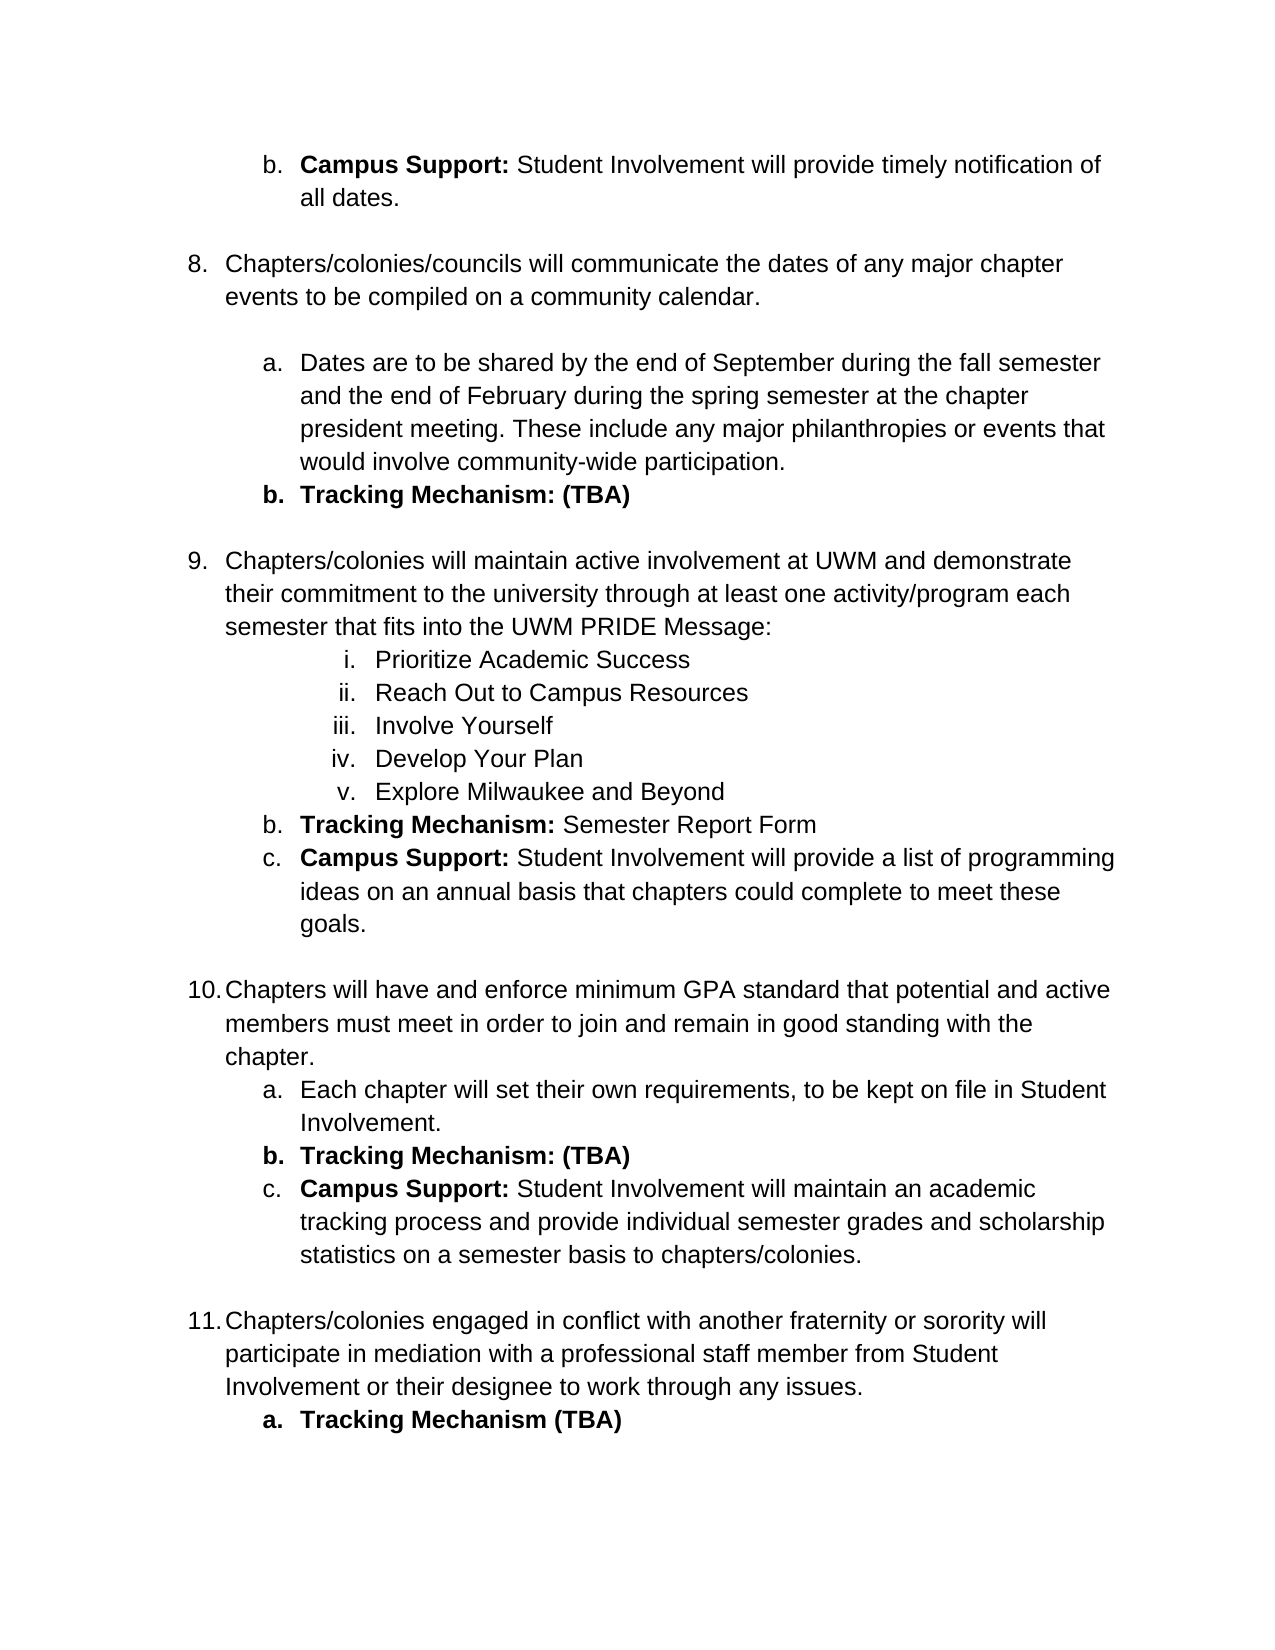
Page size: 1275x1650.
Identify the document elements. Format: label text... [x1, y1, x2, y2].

list Involve Yourself [356, 711, 1125, 740]
list Chapters/colonies engaged in conflict with another fraternity or sorority will participate in mediation with a professional staff member from Student Involvement or their designee to work through any issues. [187, 1306, 1125, 1401]
list Campus Support: Student Involvement will provide a list of programming ideas on an annual basis that chapters could complete to meet these goals. [262, 843, 1125, 938]
list Tracking Mechanism: Semester Report Form [262, 810, 1125, 839]
list Chapters will have and enforce minimum GPA standard that potential and active members must meet in order to join and remain in good standing with the chapter. [187, 976, 1125, 1070]
list Explore Milwaukee and Beyond [356, 777, 1125, 806]
list Reach Out to Campus Resources [356, 678, 1125, 707]
list Tracking Mechanism (TBA) [262, 1405, 1125, 1433]
list Chapters/colonies/councils will communicate the dates of any major chapter events to be compiled on a community calendar. [187, 249, 1125, 311]
list Chapters/colonies will maintain active involvement at UWM and demonstrate their commitment to the university through at least one activity/program each semester that fits into the UWM PRIDE Message: [187, 546, 1125, 641]
list Tracking Mechanism: (TBA) [262, 1141, 1125, 1169]
list Tracking Mechanism: (TBA) [262, 480, 1125, 509]
list Dates are to be shared by the end of September during the fall semester and the end of February during the spring semester at the chapter president meeting. These include any major philanthropies or events that would involve community-wide participation. [262, 348, 1125, 476]
list Prioritize Academic Success [356, 645, 1125, 674]
list Campus Support: Student Involvement will maintain an academic tracking process and provide individual semester grades and scholarship statistics on a semester basis to chapters/colonies. [262, 1174, 1125, 1268]
list Develop Your Plan [356, 744, 1125, 773]
list Each chapter will set their own requirements, to be kept on file in Student Involvement. [262, 1074, 1125, 1136]
list Campus Support: Student Involvement will provide timely notification of all dates. [262, 150, 1125, 212]
